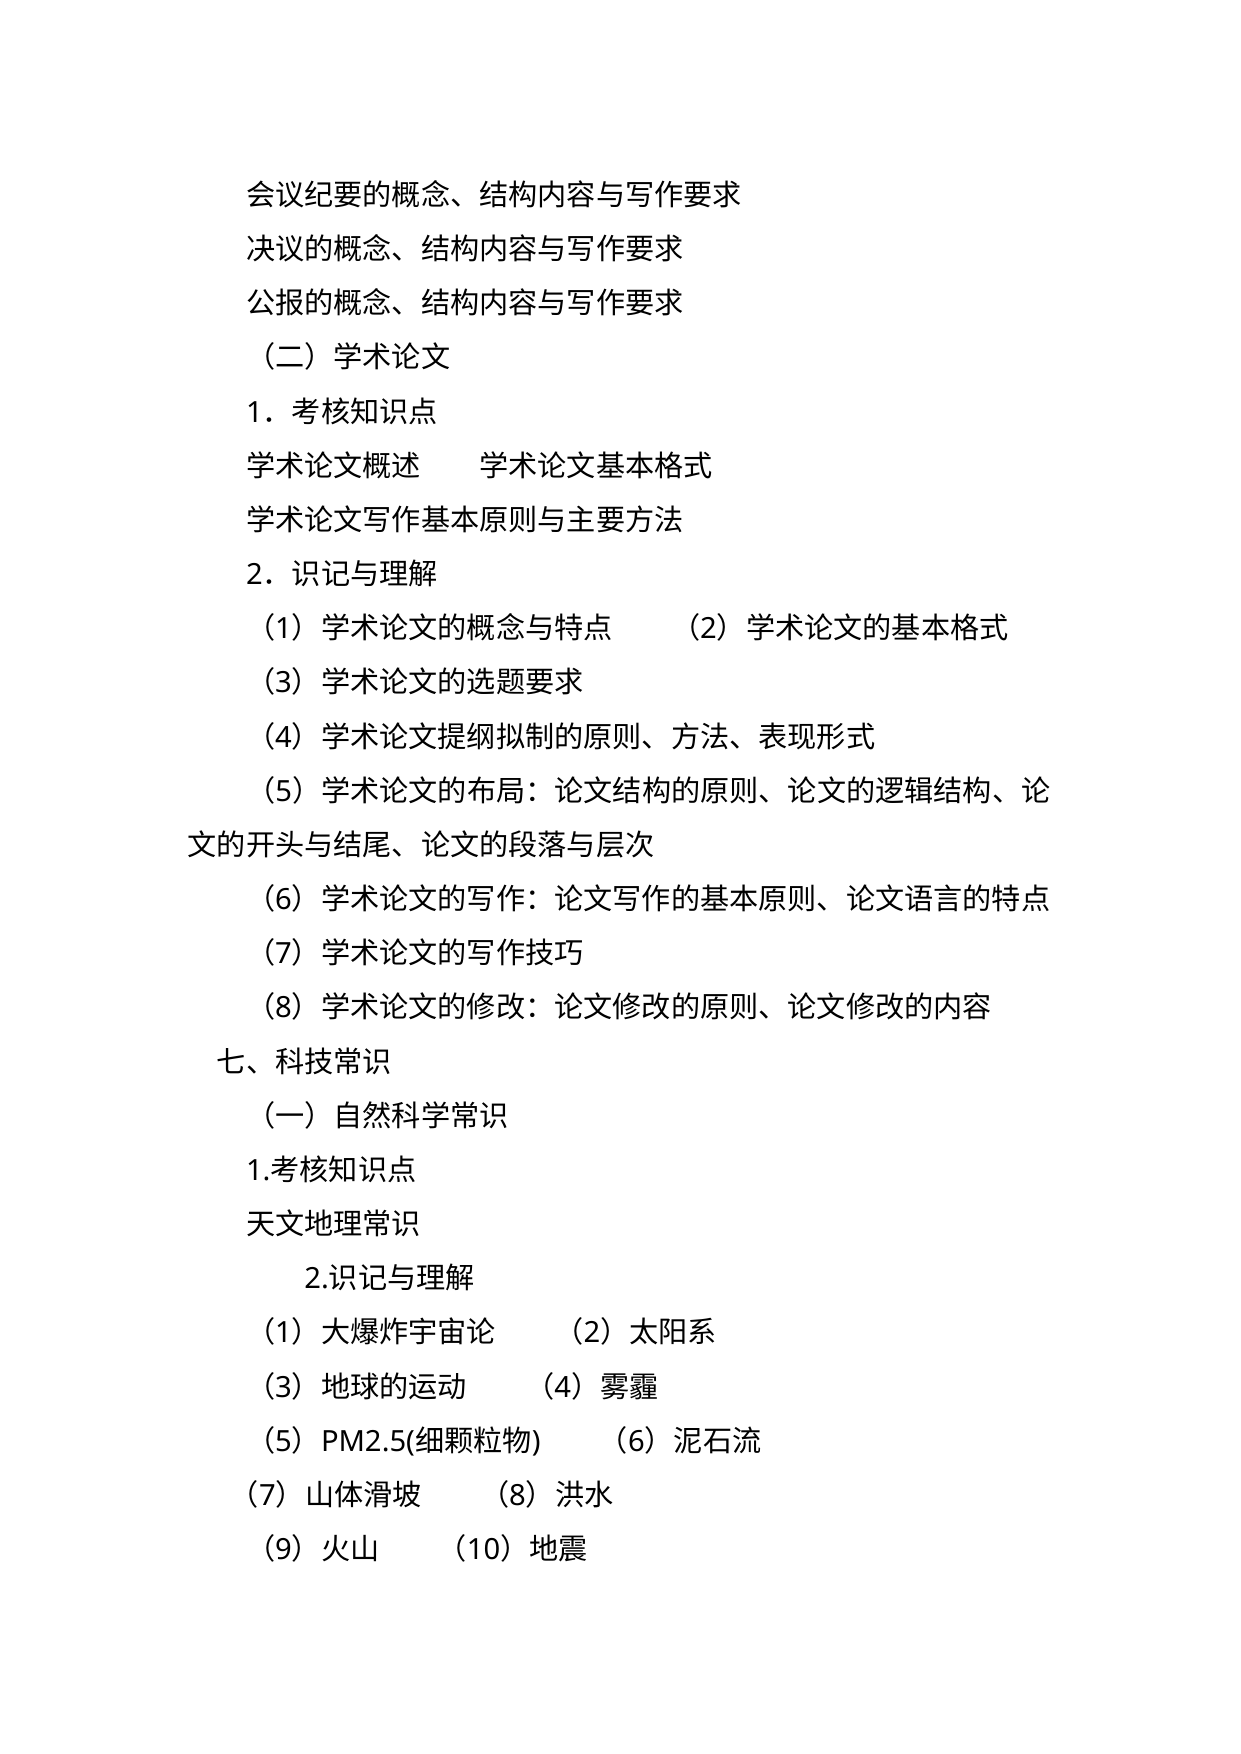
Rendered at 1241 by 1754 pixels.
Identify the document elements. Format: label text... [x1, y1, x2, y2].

text 学术论文概述 学术论文基本格式 [187, 433, 1053, 487]
text 学术论文写作基本原则与主要方法 [187, 487, 1053, 541]
text （一）自然科学常识 [187, 1083, 1053, 1137]
text （3）地球的运动 （4）雾霾 [187, 1354, 1053, 1408]
text 公报的概念、结构内容与写作要求 [187, 270, 1053, 324]
text （6）学术论文的写作：论文写作的基本原则、论文语言的特点 [187, 866, 1053, 920]
text （1）大爆炸宇宙论 （2）太阳系 [187, 1299, 1053, 1354]
text （3）学术论文的选题要求 [187, 649, 1053, 704]
text 七、科技常识 [187, 1029, 1053, 1083]
text （9）火山 （10）地震 [187, 1516, 1053, 1570]
text 天文地理常识 [187, 1191, 1053, 1245]
text （5）PM2.5(细颗粒物) （6）泥石流 [187, 1408, 1053, 1462]
text 1．考核知识点 [187, 379, 1053, 433]
text 2.识记与理解 [187, 1245, 1053, 1299]
text （5）学术论文的布局：论文结构的原则、论文的逻辑结构、论文的开头与结尾、论文的段落与层次 [187, 758, 1053, 866]
text （1）学术论文的概念与特点 （2）学术论文的基本格式 [187, 595, 1053, 649]
text 1.考核知识点 [187, 1137, 1053, 1191]
text 2．识记与理解 [187, 541, 1053, 595]
text 决议的概念、结构内容与写作要求 [187, 216, 1053, 270]
text （7）山体滑坡 （8）洪水 [187, 1462, 1053, 1516]
text （7）学术论文的写作技巧 [187, 920, 1053, 974]
text （8）学术论文的修改：论文修改的原则、论文修改的内容 [187, 974, 1053, 1029]
text 会议纪要的概念、结构内容与写作要求 [187, 162, 1053, 216]
text （4）学术论文提纲拟制的原则、方法、表现形式 [187, 704, 1053, 758]
text （二）学术论文 [187, 324, 1053, 379]
